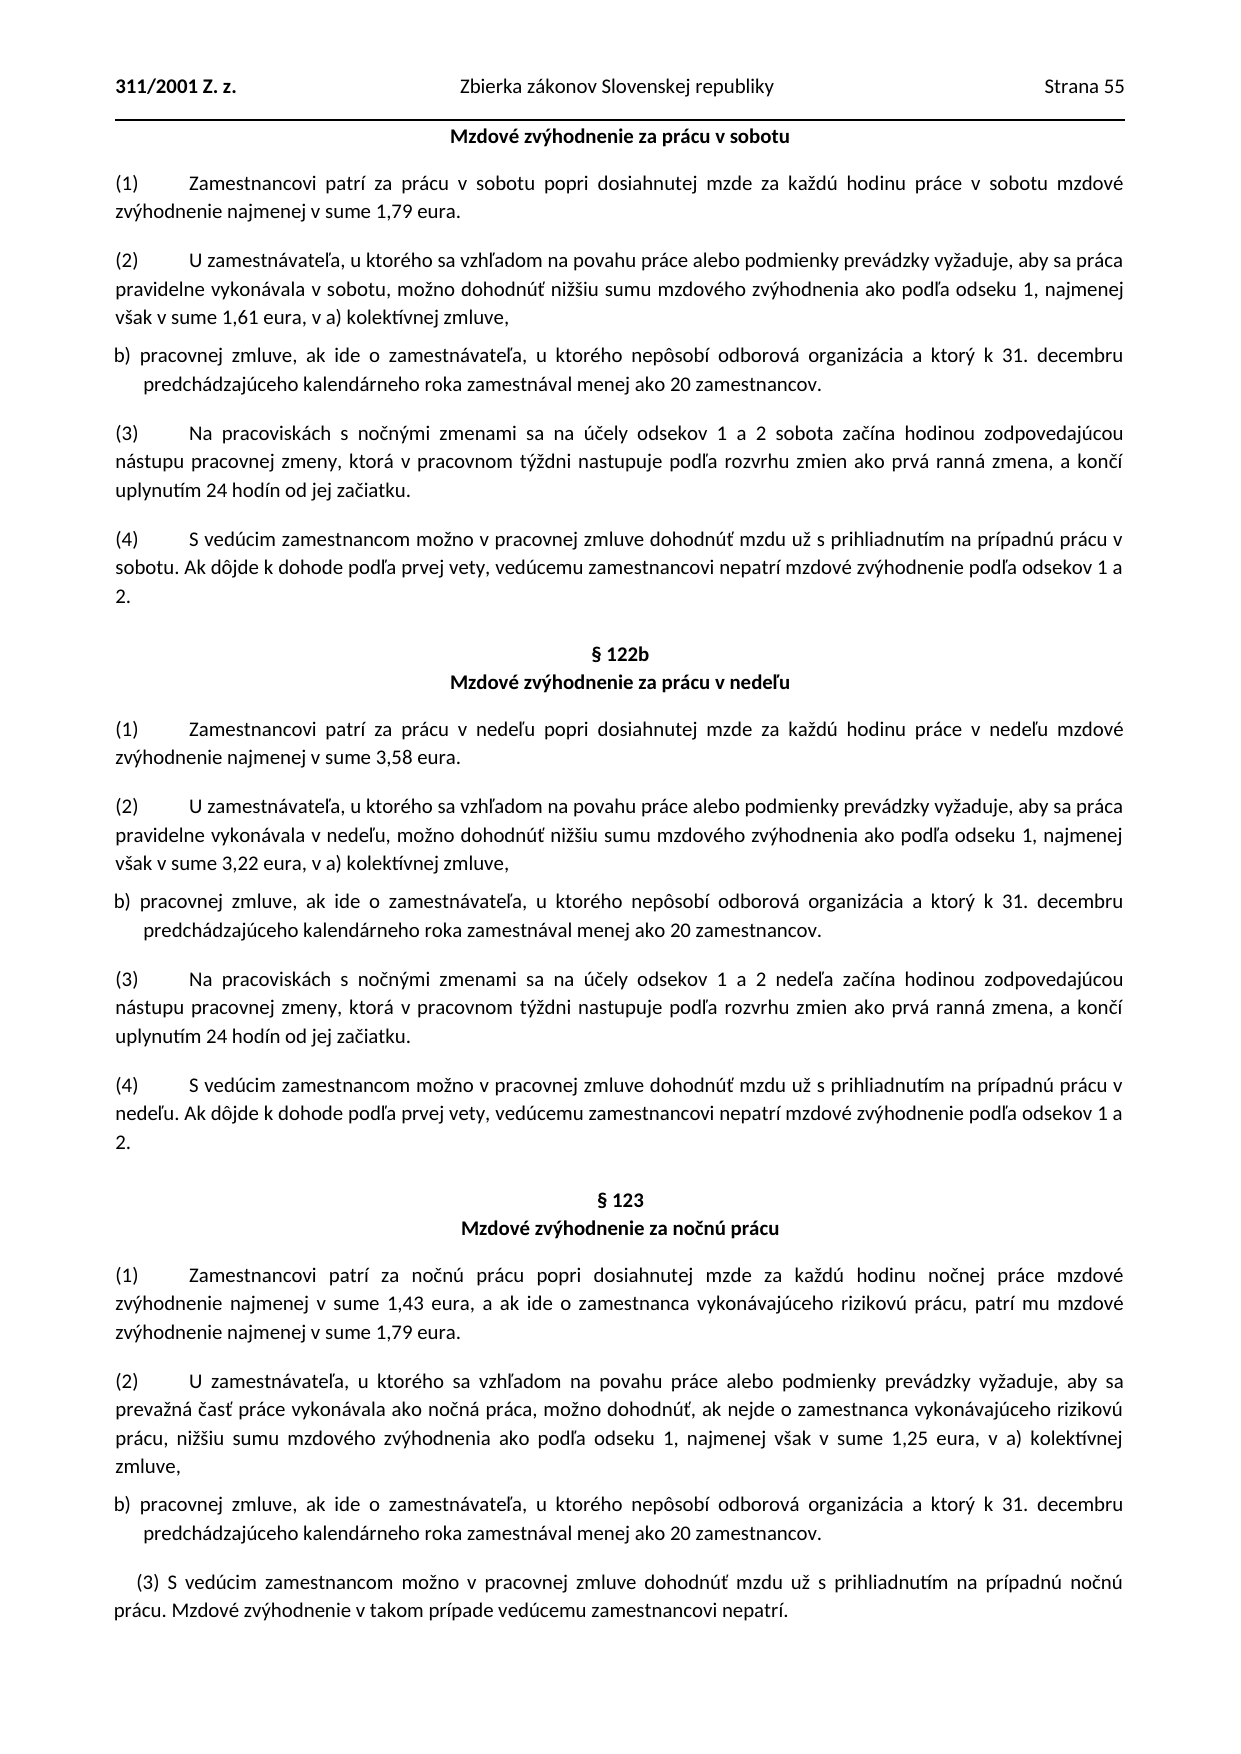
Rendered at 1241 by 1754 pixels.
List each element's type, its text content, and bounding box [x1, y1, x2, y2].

list S vedúcim zamestnancom možno v pracovnej zmluve dohodnúť mzdu už s prihliadnutím na prípadnú prácu v nedeľu. Ak dôjde k dohode podľa prvej vety, vedúcemu zamestnancovi nepatrí mzdové zvýhodnenie podľa odsekov 1 a 2. [115, 1072, 1125, 1154]
list Na pracoviskách s nočnými zmenami sa na účely odsekov 1 a 2 nedeľa začína hodinou zodpovedajúcou nástupu pracovnej zmeny, ktorá v pracovnom týždni nastupuje podľa rozvrhu zmien ako prvá ranná zmena, a končí uplynutím 24 hodín od jej začiatku. [115, 966, 1125, 1048]
list U zamestnávateľa, u ktorého sa vzhľadom na povahu práce alebo podmienky prevádzky vyžaduje, aby sa prevažná časť práce vykonávala ako nočná práca, možno dohodnúť, ak nejde o zamestnanca vykonávajúceho rizikovú prácu, nižšiu sumu mzdového zvýhodnenia ako podľa odseku 1, najmenej však v sume 1,25 eura, v a) kolektívnej zmluve, [115, 1368, 1125, 1479]
list Zamestnancovi patrí za prácu v nedeľu popri dosiahnutej mzde za každú hodinu práce v nedeľu mzdové zvýhodnenie najmenej v sume 3,58 eura. [115, 716, 1125, 770]
text Mzdové zvýhodnenie za prácu v nedeľu [126, 669, 1114, 694]
text b) pracovnej zmluve, ak ide o zamestnávateľa, u ktorého nepôsobí odborová organizácia a ktorý k 31. decembru predchádzajúceho kalendárneho roka zamestnával menej ako 20 zamestnancov. [113, 342, 1125, 396]
text Mzdové zvýhodnenie za nočnú prácu [126, 1215, 1114, 1241]
text (3) S vedúcim zamestnancom možno v pracovnej zmluve dohodnúť mzdu už s prihliadnutím na prípadnú nočnú prácu. Mzdové zvýhodnenie v takom prípade vedúcemu zamestnancovi nepatrí. [113, 1569, 1125, 1623]
list S vedúcim zamestnancom možno v pracovnej zmluve dohodnúť mzdu už s prihliadnutím na prípadnú prácu v sobotu. Ak dôjde k dohode podľa prvej vety, vedúcemu zamestnancovi nepatrí mzdové zvýhodnenie podľa odsekov 1 a 2. [115, 526, 1125, 608]
text b) pracovnej zmluve, ak ide o zamestnávateľa, u ktorého nepôsobí odborová organizácia a ktorý k 31. decembru predchádzajúceho kalendárneho roka zamestnával menej ako 20 zamestnancov. [113, 1491, 1125, 1545]
text § 123 [126, 1187, 1114, 1212]
list U zamestnávateľa, u ktorého sa vzhľadom na povahu práce alebo podmienky prevádzky vyžaduje, aby sa práca pravidelne vykonávala v sobotu, možno dohodnúť nižšiu sumu mzdového zvýhodnenia ako podľa odseku 1, najmenej však v sume 1,61 eura, v a) kolektívnej zmluve, [115, 248, 1125, 330]
list U zamestnávateľa, u ktorého sa vzhľadom na povahu práce alebo podmienky prevádzky vyžaduje, aby sa práca pravidelne vykonávala v nedeľu, možno dohodnúť nižšiu sumu mzdového zvýhodnenia ako podľa odseku 1, najmenej však v sume 3,22 eura, v a) kolektívnej zmluve, [115, 794, 1125, 876]
list Zamestnancovi patrí za nočnú prácu popri dosiahnutej mzde za každú hodinu nočnej práce mzdové zvýhodnenie najmenej v sume 1,43 eura, a ak ide o zamestnanca vykonávajúceho rizikovú prácu, patrí mu mzdové zvýhodnenie najmenej v sume 1,79 eura. [115, 1262, 1125, 1344]
text Mzdové zvýhodnenie za prácu v sobotu [126, 101, 1114, 148]
list Na pracoviskách s nočnými zmenami sa na účely odsekov 1 a 2 sobota začína hodinou zodpovedajúcou nástupu pracovnej zmeny, ktorá v pracovnom týždni nastupuje podľa rozvrhu zmien ako prvá ranná zmena, a končí uplynutím 24 hodín od jej začiatku. [115, 420, 1125, 502]
list Zamestnancovi patrí za prácu v sobotu popri dosiahnutej mzde za každú hodinu práce v sobotu mzdové zvýhodnenie najmenej v sume 1,79 eura. [115, 170, 1125, 224]
text § 122b [126, 641, 1114, 666]
text b) pracovnej zmluve, ak ide o zamestnávateľa, u ktorého nepôsobí odborová organizácia a ktorý k 31. decembru predchádzajúceho kalendárneho roka zamestnával menej ako 20 zamestnancov. [113, 888, 1125, 942]
